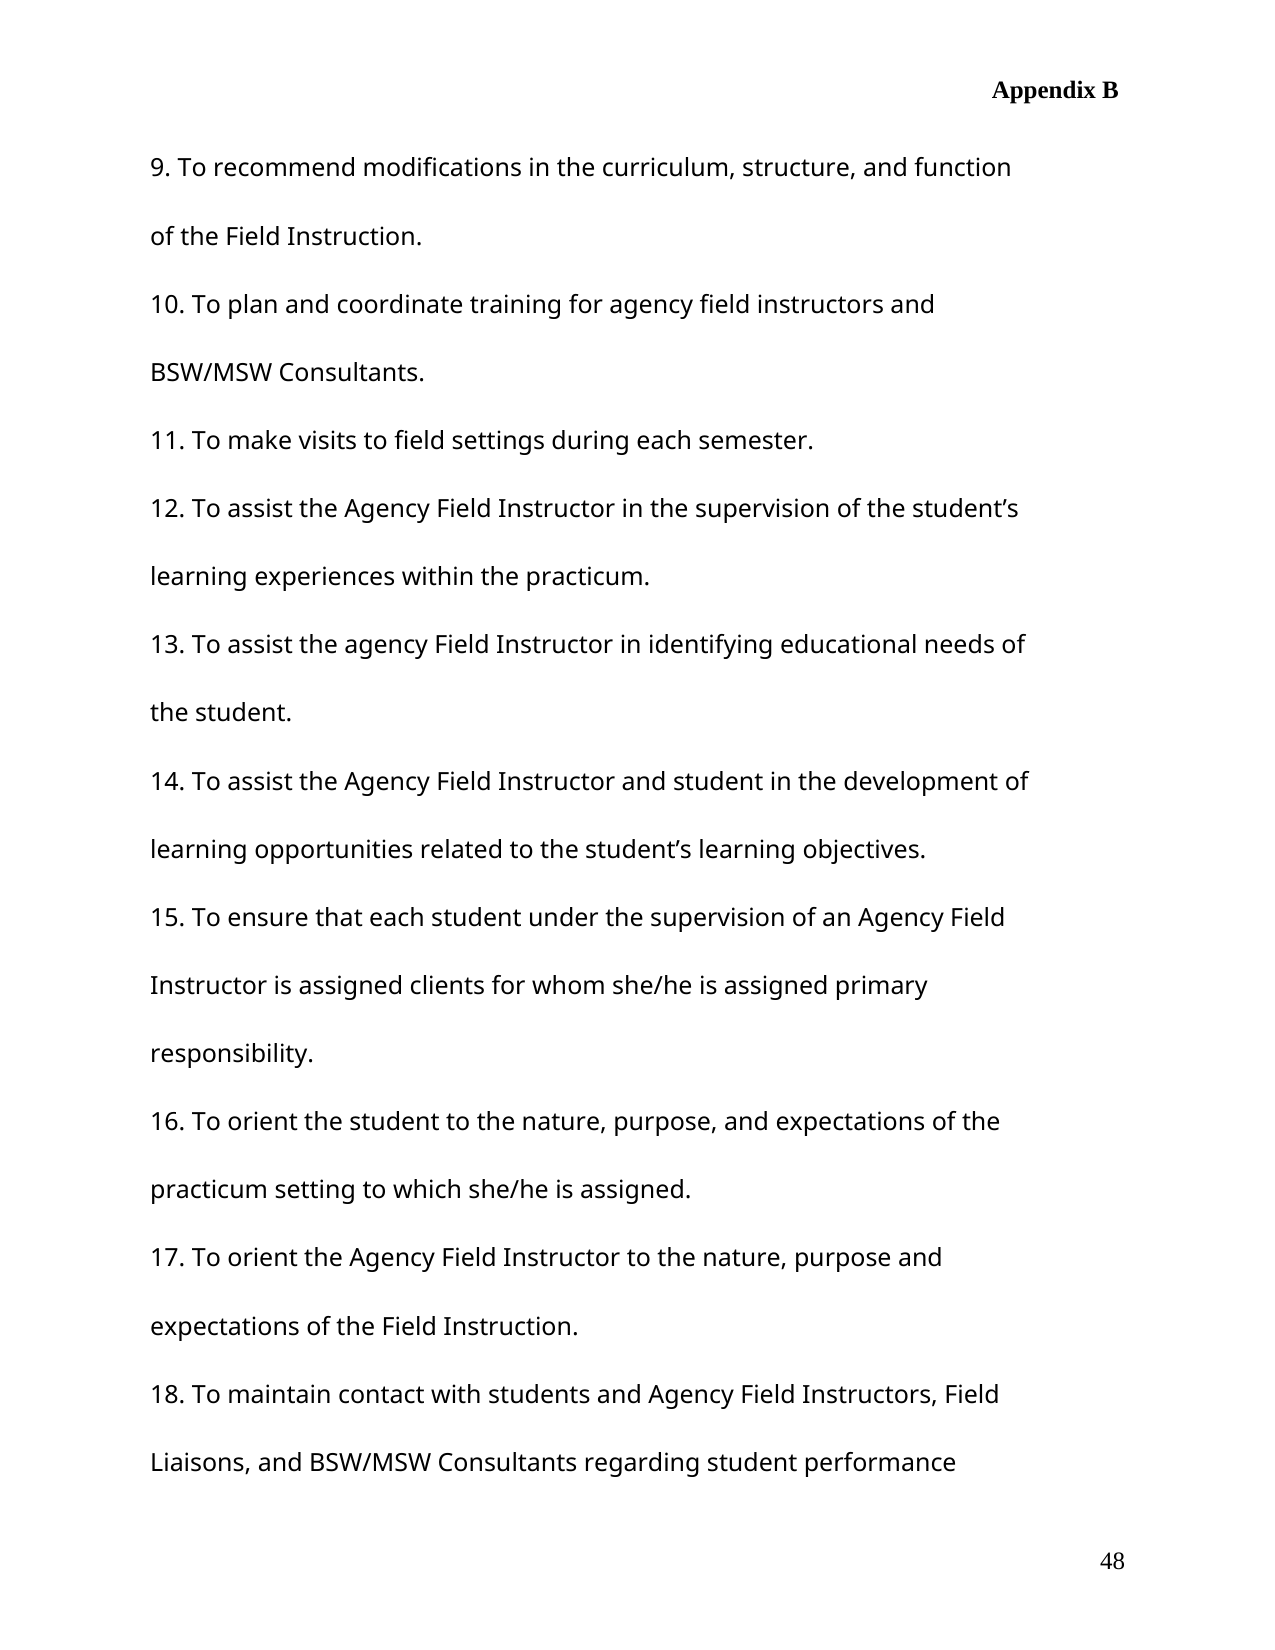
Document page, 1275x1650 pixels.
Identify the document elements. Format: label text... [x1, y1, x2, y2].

text expectations of the Field Instruction. [150, 1308, 1125, 1342]
text learning experiences within the practicum. [150, 559, 1125, 593]
text 15. To ensure that each student under the supervision of an Agency Field [150, 899, 1125, 933]
text practicum setting to which she/he is assigned. [150, 1172, 1125, 1206]
text learning opportunities related to the student’s learning objectives. [150, 831, 1125, 865]
text 14. To assist the Agency Field Instructor and student in the development of [150, 763, 1125, 797]
text Liaisons, and BSW/MSW Consultants regarding student performance [150, 1444, 1125, 1478]
text the student. [150, 695, 1125, 729]
text 16. To orient the student to the nature, purpose, and expectations of the [150, 1104, 1125, 1138]
text 10. To plan and coordinate training for agency field instructors and [150, 286, 1125, 320]
text 18. To maintain contact with students and Agency Field Instructors, Field [150, 1376, 1125, 1410]
text 11. To make visits to field settings during each semester. [150, 422, 1125, 457]
text responsibility. [150, 1036, 1125, 1070]
text 13. To assist the agency Field Instructor in identifying educational needs of [150, 627, 1125, 661]
text 17. To orient the Agency Field Instructor to the nature, purpose and [150, 1240, 1125, 1274]
text 9. To recommend modifications in the curriculum, structure, and function [150, 150, 1125, 184]
text 12. To assist the Agency Field Instructor in the supervision of the student’s [150, 491, 1125, 525]
text Instructor is assigned clients for whom she/he is assigned primary [150, 967, 1125, 1002]
text of the Field Instruction. [150, 218, 1125, 252]
text BSW/MSW Consultants. [150, 354, 1125, 388]
